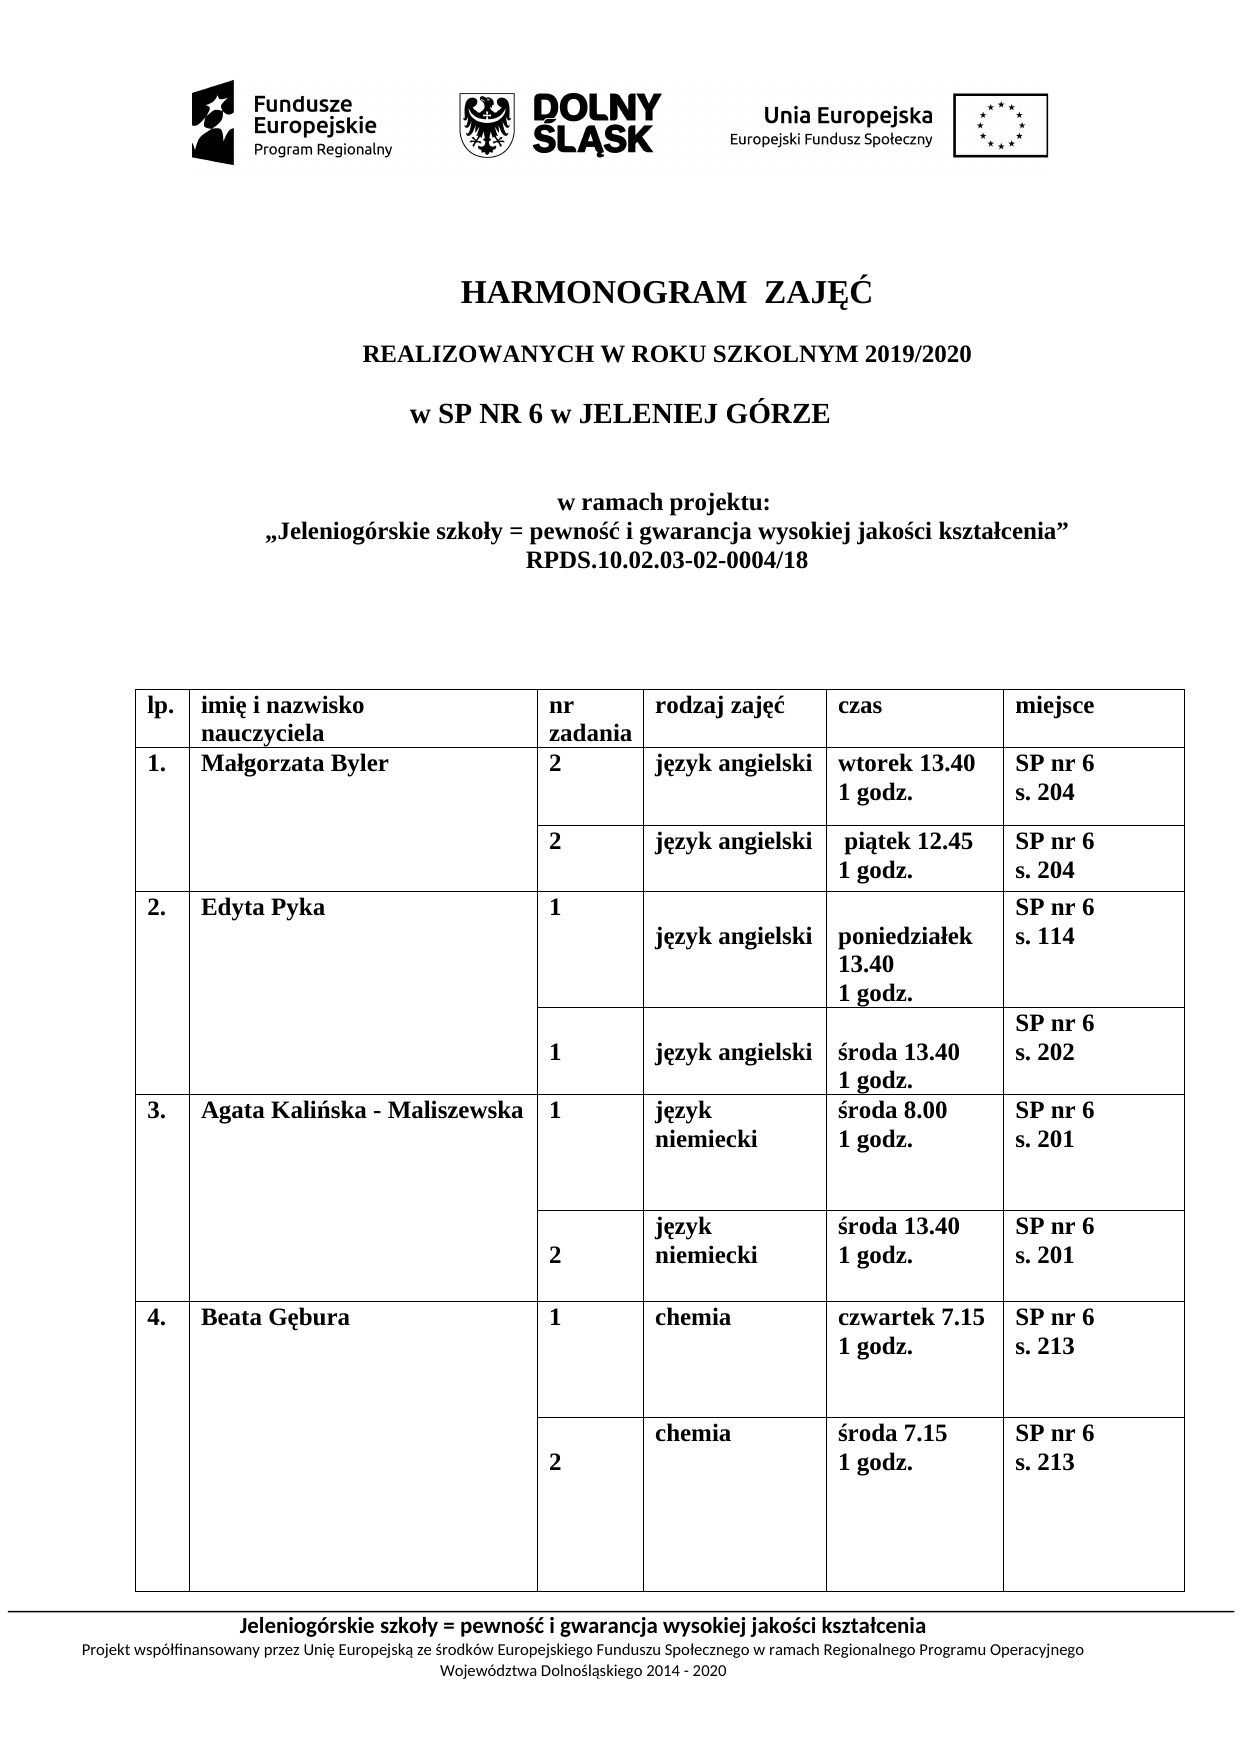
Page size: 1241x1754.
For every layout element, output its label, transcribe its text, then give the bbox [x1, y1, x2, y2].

table_cell środa 7.15 1 godz. [827, 1418, 1003, 1591]
table_cell chemia [644, 1418, 826, 1591]
table_cell środa 13.40 1 godz. [827, 1211, 1003, 1301]
table_cell 1. [136, 748, 189, 891]
table_header miejsce [1004, 690, 1184, 747]
picture [192, 73, 1049, 176]
table_cell 1 [538, 1095, 643, 1210]
table_cell Edyta Pyka [190, 892, 537, 1094]
table_cell 1 [538, 892, 643, 1007]
table_cell Beata Gębura [190, 1302, 537, 1591]
table_cell SP nr 6 s. 114 [1004, 892, 1184, 1007]
table_header czas [827, 690, 1003, 747]
table_cell 2 [538, 1418, 643, 1591]
table_cell środa 13.40 1 godz. [827, 1008, 1003, 1094]
table_header nr zadania [538, 690, 643, 747]
table_cell SP nr 6 s. 201 [1004, 1211, 1184, 1301]
table_cell język niemiecki [644, 1095, 826, 1210]
table_cell SP nr 6 s. 213 [1004, 1418, 1184, 1591]
table_cell piątek 12.45 1 godz. [827, 826, 1003, 891]
table_header rodzaj zajęć [644, 690, 826, 747]
text w SP NR 6 w JELENIEJ GÓRZE [148, 396, 1093, 430]
table_cell chemia [644, 1302, 826, 1417]
table_cell SP nr 6 s. 204 [1004, 748, 1184, 825]
table_cell środa 8.00 1 godz. [827, 1095, 1003, 1210]
table_cell 2. [136, 892, 189, 1094]
table_header lp. [136, 690, 189, 747]
table_header imię i nazwisko nauczyciela [190, 690, 537, 747]
table_cell czwartek 7.15 1 godz. [827, 1302, 1003, 1417]
table_cell Agata Kalińska - Maliszewska [190, 1095, 537, 1301]
table_cell Małgorzata Byler [190, 748, 537, 891]
table_cell SP nr 6 s. 213 [1004, 1302, 1184, 1417]
table_cell język niemiecki [644, 1211, 826, 1301]
text HARMONOGRAM ZAJĘĆ [241, 272, 1093, 310]
table_cell 1 [538, 1302, 643, 1417]
table_cell język angielski [644, 748, 826, 825]
table_cell język angielski [644, 826, 826, 891]
table_cell 2 [538, 748, 643, 825]
table_cell 4. [136, 1302, 189, 1591]
table_cell SP nr 6 s. 204 [1004, 826, 1184, 891]
table_cell 2 [538, 1211, 643, 1301]
text REALIZOWANYCH W ROKU SZKOLNYM 2019/2020 [241, 339, 1093, 368]
table_cell poniedziałek 13.40 1 godz. [827, 892, 1003, 1007]
table_cell język angielski [644, 892, 826, 1007]
table_cell język angielski [644, 1008, 826, 1094]
text w ramach projektu: „Jeleniogórskie szkoły = pewność i gwarancja wysokiej jakości kształcenia” RPDS.10.02.03-02-0004/18 [241, 487, 1093, 574]
table_cell wtorek 13.40 1 godz. [827, 748, 1003, 825]
table_cell 2 [538, 826, 643, 891]
table_cell SP nr 6 s. 202 [1004, 1008, 1184, 1094]
table_cell 3. [136, 1095, 189, 1301]
table_cell 1 [538, 1008, 643, 1094]
table_cell SP nr 6 s. 201 [1004, 1095, 1184, 1210]
